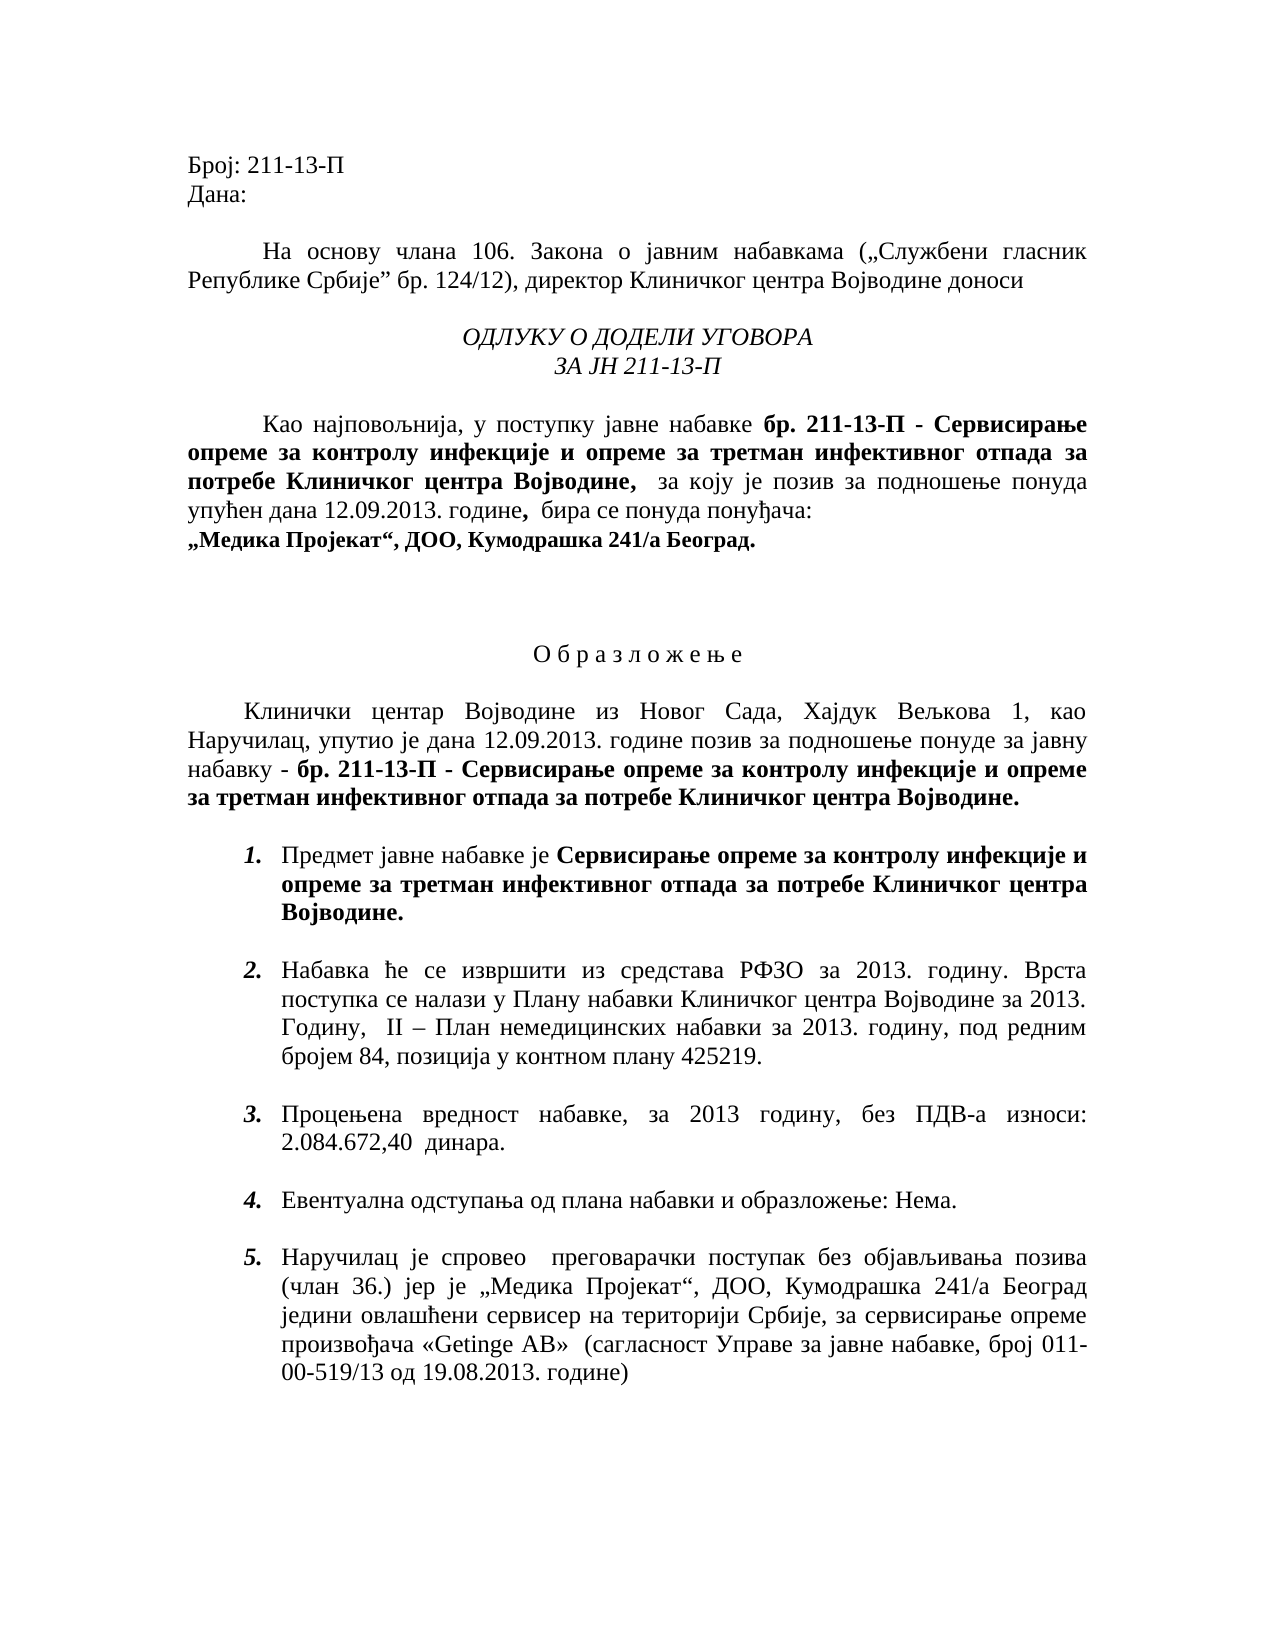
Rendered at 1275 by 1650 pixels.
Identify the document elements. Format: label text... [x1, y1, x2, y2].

text „Медика Пројекат“, ДОО, Кумодрашка 241/а Београд. [187, 524, 1087, 552]
text Дана: [187, 179, 1087, 207]
list Набавка ће се извршити из средстава РФЗО за 2013. годину. Врста поступка се налази у Плану набавки Клиничког центра Војводине за 2013. Годину, II – План немедицинских набавки за 2013. годину, под редним бројем 84, позиција у контном плану 425219. [244, 955, 1087, 1070]
text ОДЛУКУ О ДОДЕЛИ УГОВОРА [187, 322, 1087, 351]
text ЗА ЈН 211-13-П [187, 351, 1087, 380]
text Клинички центар Војводине из Новог Сада, Хајдук Вељкова 1, као Наручилац, упутио је дана 12.09.2013. године позив за подношење понуде за јавну набавку - бр. 211-13-П - Сервисирање опреме за контролу инфекције и опреме за третман инфективног отпада за потребе Клиничког центра Војводине. [187, 696, 1087, 811]
text Као најповољнија, у поступку јавне набавке бр. 211-13-П - Сервисирање опреме за контролу инфекције и опреме за третман инфективног отпада за потребе Клиничког центра Војводине, за коју је позив за подношење понуда упућен дана 12.09.2013. године, бира се понуда понуђача: [187, 409, 1087, 524]
list Предмет јавне набавке је Сервисирање опреме за контролу инфекције и опреме за третман инфективног отпада за потребе Клиничког центра Војводине. [244, 840, 1087, 926]
list Процењена вредност набавке, за 2013 годину, без ПДВ-а износи: 2.084.672,40 динара. [244, 1099, 1087, 1156]
list Наручилац је спровео преговарачки поступак без објављивања позива (члан 36.) јер је „Медика Пројекат“, ДОО, Кумодрашка 241/а Београд једини овлашћени сервисер на територији Србије, за сервисирање опреме произвођача «Getinge AB» (сагласност Управе за јавне набавке, број 011-00-519/13 од 19.08.2013. године) [244, 1242, 1087, 1386]
list Евентуална одступања од плана набавки и образложење: Нема. [244, 1185, 1087, 1214]
text О б р а з л о ж е њ е [187, 639, 1087, 667]
text На основу члана 106. Закона о јавним набавкама („Службени гласник Републике Србије” бр. 124/12), директор Клиничког центра Војводине доноси [187, 236, 1087, 294]
text Број: 211-13-П [187, 150, 1087, 179]
